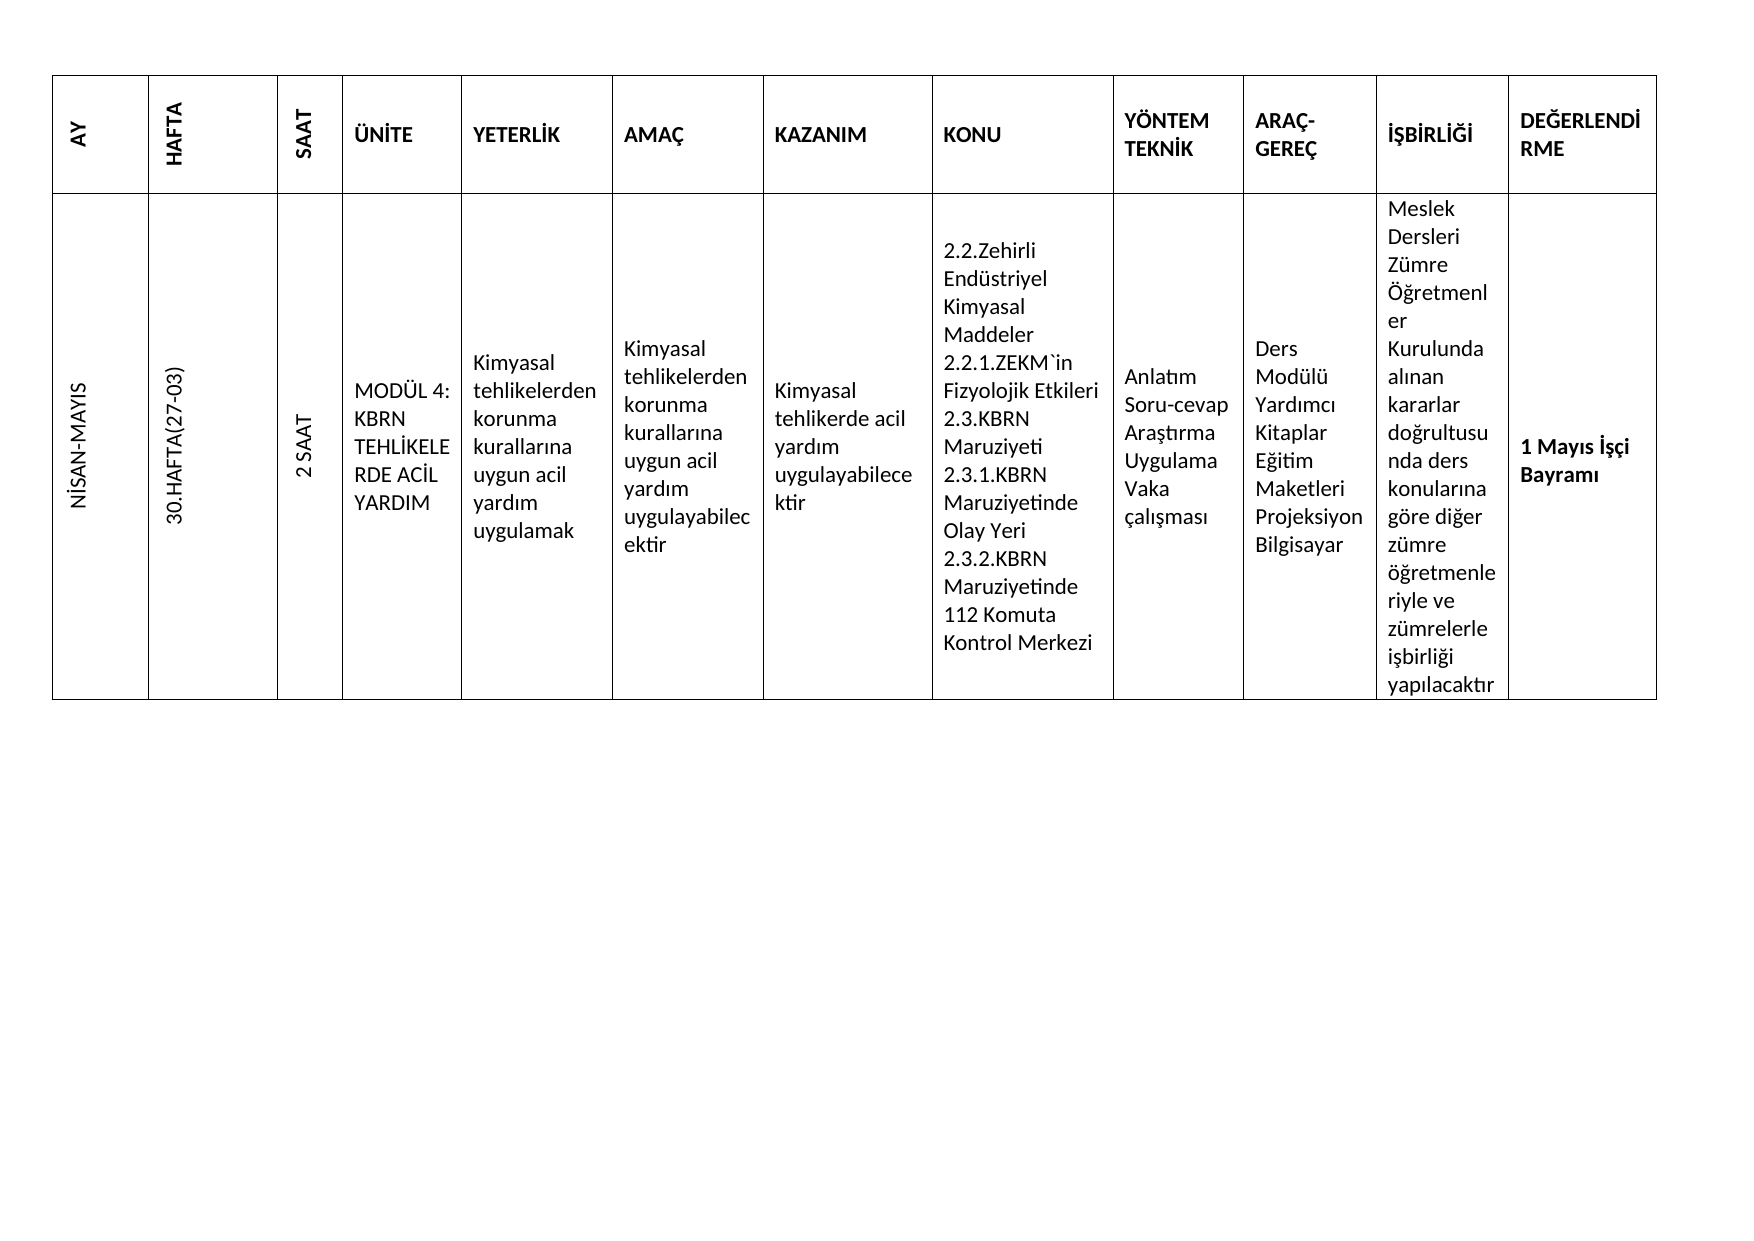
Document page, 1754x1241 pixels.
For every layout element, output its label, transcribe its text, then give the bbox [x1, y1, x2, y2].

table_header HAFTA [149, 76, 277, 193]
table_cell MODÜL 4: KBRN TEHLİKELERDE ACİL YARDIM [343, 194, 461, 698]
table_cell Kimyasal tehlikelerden korunma kurallarına uygun acil yardım uygulamak [462, 194, 612, 698]
table_cell 2.2.Zehirli Endüstriyel Kimyasal Maddeler 2.2.1.ZEKM`in Fizyolojik Etkileri 2.3.KBRN Maruziyeti 2.3.1.KBRN Maruziyetinde Olay Yeri 2.3.2.KBRN Maruziyetinde 112 Komuta Kontrol Merkezi [933, 194, 1113, 698]
table_header ARAÇ-GEREÇ [1244, 76, 1376, 193]
table_cell Kimyasal tehlikelerden korunma kurallarına uygun acil yardım uygulayabilecektir [613, 194, 763, 698]
table_header DEĞERLENDİRME [1509, 76, 1656, 193]
table_header AY [53, 76, 148, 193]
table_header YÖNTEM TEKNİK [1114, 76, 1243, 193]
table_cell Meslek Dersleri Zümre Öğretmenler Kurulunda alınan kararlar doğrultusunda ders konularına göre diğer zümre öğretmenleriyle ve zümrelerle işbirliği yapılacaktır [1377, 194, 1508, 698]
table_cell 30.HAFTA(27-03) [149, 194, 277, 698]
table_cell Kimyasal tehlikerde acil yardım uygulayabilecektir [764, 194, 932, 698]
table_header AMAÇ [613, 76, 763, 193]
table_cell 2 SAAT [278, 194, 342, 698]
table_cell NİSAN-MAYIS [53, 194, 148, 698]
table_header YETERLİK [462, 76, 612, 193]
table_header KONU [933, 76, 1113, 193]
table_header SAAT [278, 76, 342, 193]
table_header ÜNİTE [343, 76, 461, 193]
table_header İŞBİRLİĞİ [1377, 76, 1508, 193]
table_cell 1 Mayıs İşçi Bayramı [1509, 194, 1656, 698]
table_cell Ders Modülü Yardımcı Kitaplar Eğitim Maketleri Projeksiyon Bilgisayar [1244, 194, 1376, 698]
table_cell Anlatım Soru-cevap Araştırma Uygulama Vaka çalışması [1114, 194, 1243, 698]
table_header KAZANIM [764, 76, 932, 193]
